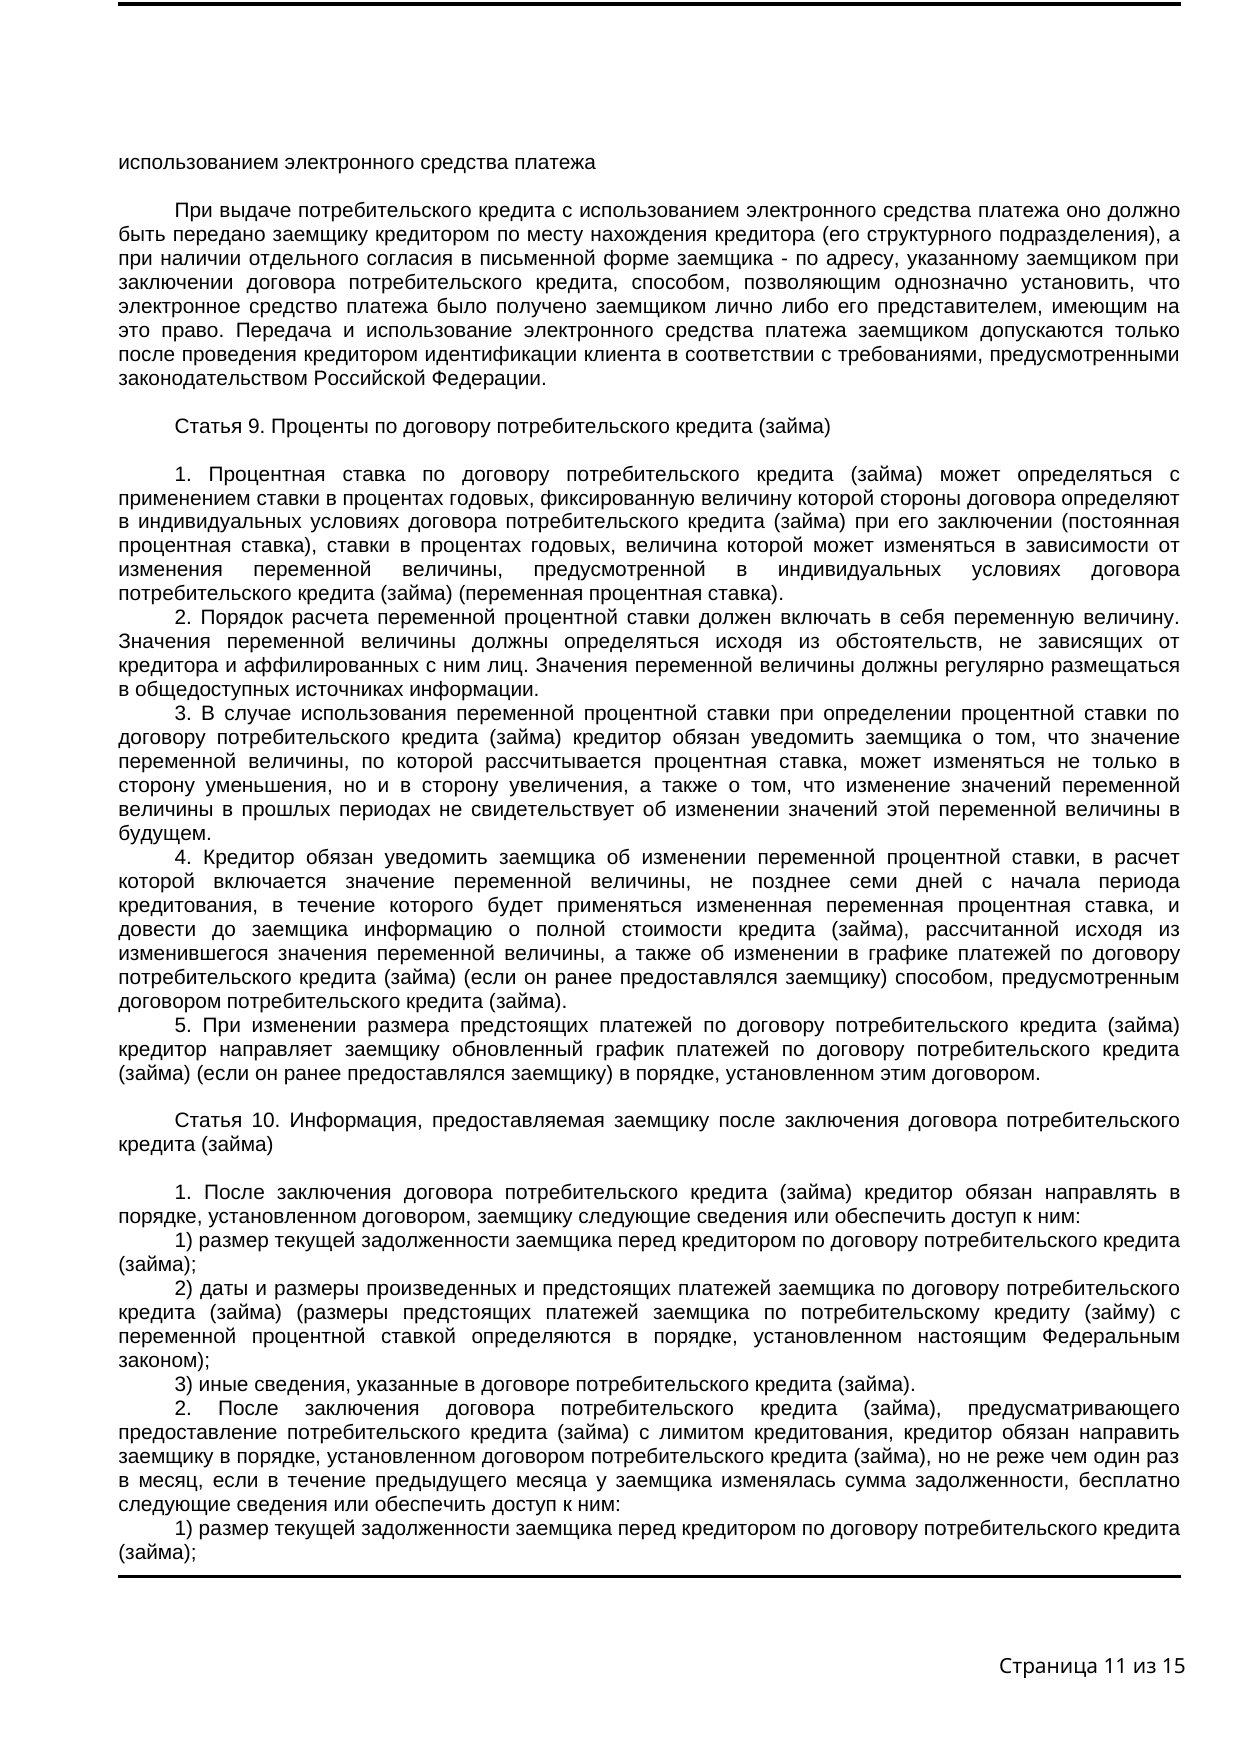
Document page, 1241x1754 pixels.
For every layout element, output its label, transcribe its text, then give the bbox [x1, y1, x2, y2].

text 2) даты и размеры произведенных и предстоящих платежей заемщика по договору потребительского кредита (займа) (размеры предстоящих платежей заемщика по потребительскому кредиту (займу) с переменной процентной ставкой определяются в порядке, установленном настоящим Федеральным законом); [118, 1276, 1181, 1372]
text Статья 10. Информация, предоставляемая заемщику после заключения договора потребительского кредита (займа) [118, 1108, 1181, 1156]
text 3) иные сведения, указанные в договоре потребительского кредита (займа). [118, 1372, 1181, 1396]
text При выдаче потребительского кредита с использованием электронного средства платежа оно должно быть передано заемщику кредитором по месту нахождения кредитора (его структурного подразделения), а при наличии отдельного согласия в письменной форме заемщика - по адресу, указанному заемщиком при заключении договора потребительского кредита, способом, позволяющим однозначно установить, что электронное средство платежа было получено заемщиком лично либо его представителем, имеющим на это право. Передача и использование электронного средства платежа заемщиком допускаются только после проведения кредитором идентификации клиента в соответствии с требованиями, предусмотренными законодательством Российской Федерации. [118, 198, 1181, 389]
text 1) размер текущей задолженности заемщика перед кредитором по договору потребительского кредита (займа); [118, 1228, 1181, 1276]
text 5. При изменении размера предстоящих платежей по договору потребительского кредита (займа) кредитор направляет заемщику обновленный график платежей по договору потребительского кредита (займа) (если он ранее предоставлялся заемщику) в порядке, установленном этим договором. [118, 1012, 1181, 1084]
text 4. Кредитор обязан уведомить заемщика об изменении переменной процентной ставки, в расчет которой включается значение переменной величины, не позднее семи дней с начала периода кредитования, в течение которого будет применяться измененная переменная процентная ставка, и довести до заемщика информацию о полной стоимости кредита (займа), рассчитанной исходя из изменившегося значения переменной величины, а также об изменении в графике платежей по договору потребительского кредита (займа) (если он ранее предоставлялся заемщику) способом, предусмотренным договором потребительского кредита (займа). [118, 845, 1181, 1012]
text 2. После заключения договора потребительского кредита (займа), предусматривающего предоставление потребительского кредита (займа) с лимитом кредитования, кредитор обязан направить заемщику в порядке, установленном договором потребительского кредита (займа), но не реже чем один раз в месяц, если в течение предыдущего месяца у заемщика изменялась сумма задолженности, бесплатно следующие сведения или обеспечить доступ к ним: [118, 1396, 1181, 1516]
text 1) размер текущей задолженности заемщика перед кредитором по договору потребительского кредита (займа); [118, 1516, 1181, 1563]
text 1. Процентная ставка по договору потребительского кредита (займа) может определяться с применением ставки в процентах годовых, фиксированную величину которой стороны договора определяют в индивидуальных условиях договора потребительского кредита (займа) при его заключении (постоянная процентная ставка), ставки в процентах годовых, величина которой может изменяться в зависимости от изменения переменной величины, предусмотренной в индивидуальных условиях договора потребительского кредита (займа) (переменная процентная ставка). [118, 461, 1181, 605]
text Статья 9. Проценты по договору потребительского кредита (займа) [118, 413, 1181, 437]
text 2. Порядок расчета переменной процентной ставки должен включать в себя переменную величину. Значения переменной величины должны определяться исходя из обстоятельств, не зависящих от кредитора и аффилированных с ним лиц. Значения переменной величины должны регулярно размещаться в общедоступных источниках информации. [118, 605, 1181, 701]
text 1. После заключения договора потребительского кредита (займа) кредитор обязан направлять в порядке, установленном договором, заемщику следующие сведения или обеспечить доступ к ним: [118, 1180, 1181, 1228]
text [118, 150, 1181, 174]
text 3. В случае использования переменной процентной ставки при определении процентной ставки по договору потребительского кредита (займа) кредитор обязан уведомить заемщика о том, что значение переменной величины, по которой рассчитывается процентная ставка, может изменяться не только в сторону уменьшения, но и в сторону увеличения, а также о том, что изменение значений переменной величины в прошлых периодах не свидетельствует об изменении значений этой переменной величины в будущем. [118, 701, 1181, 845]
